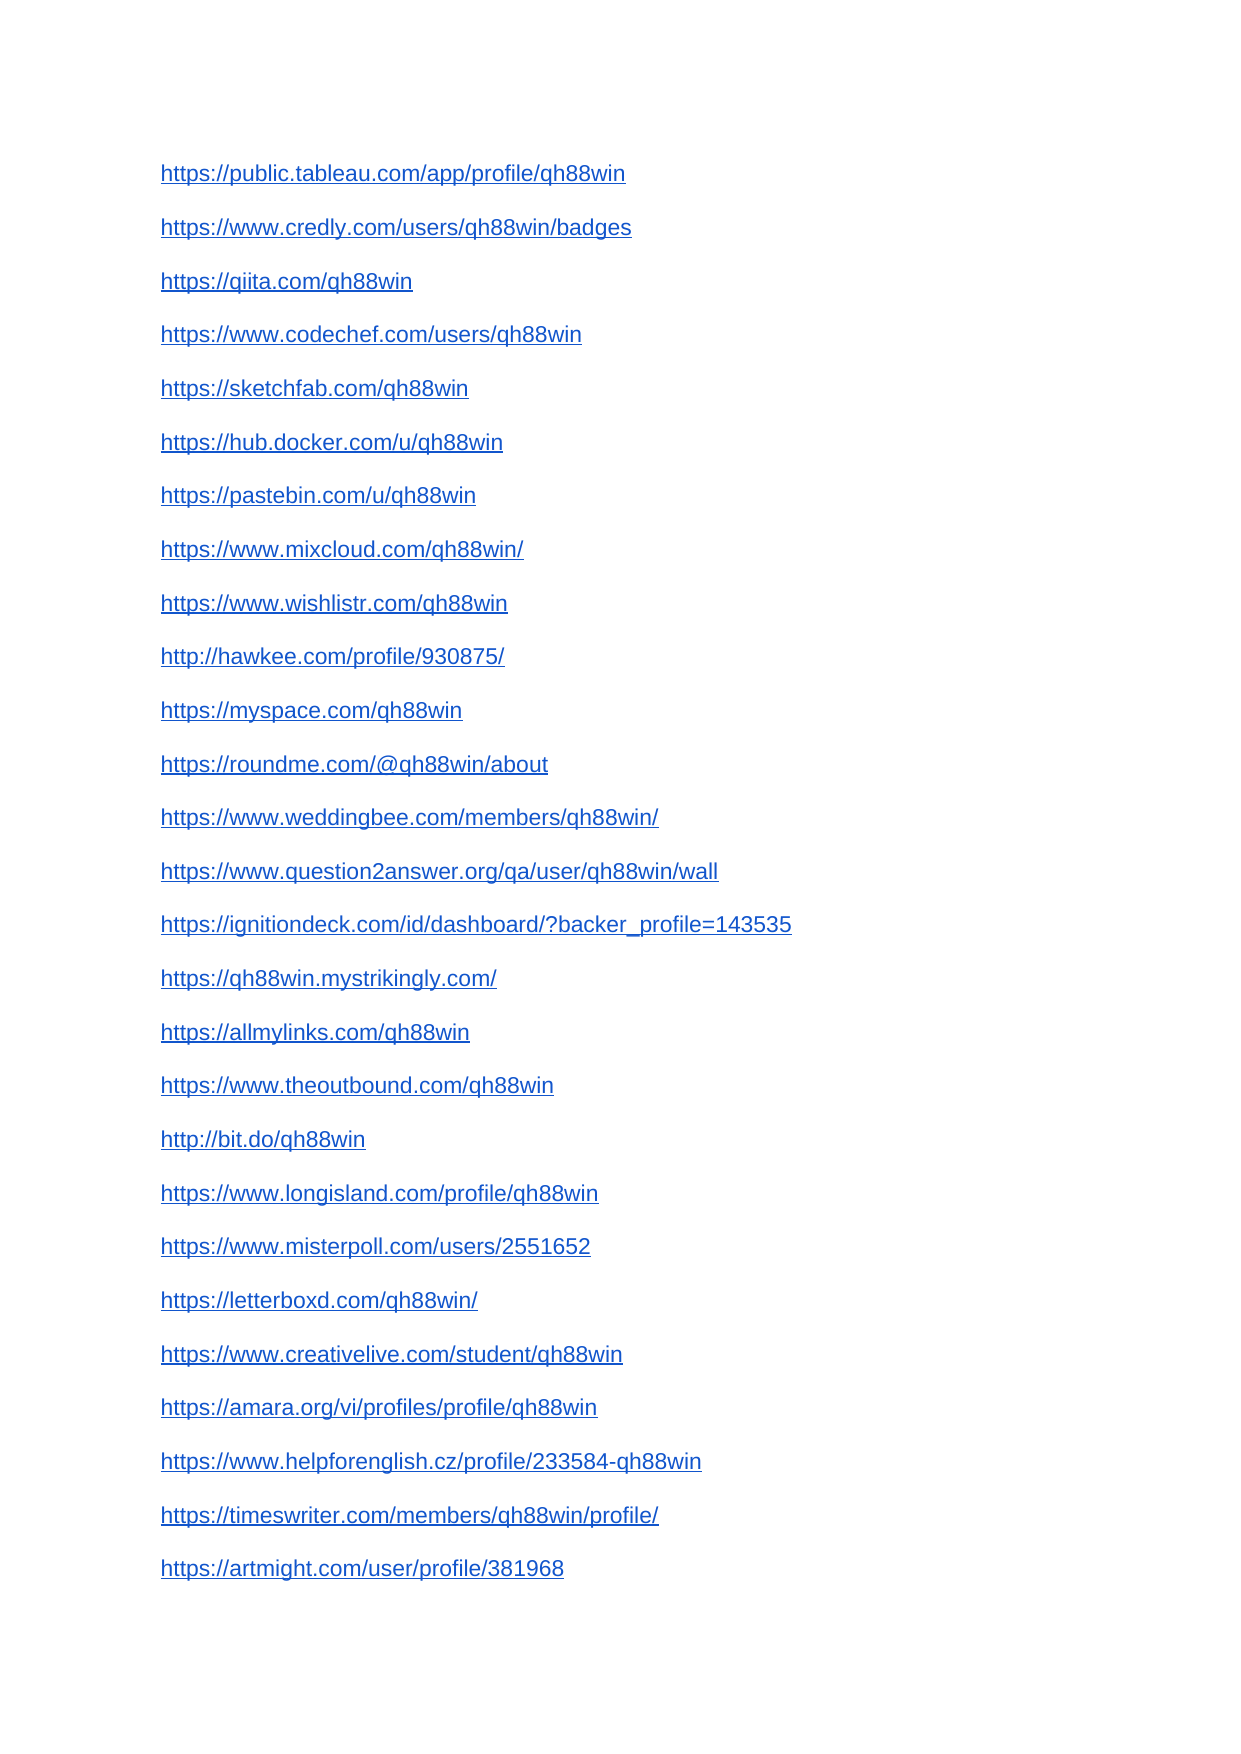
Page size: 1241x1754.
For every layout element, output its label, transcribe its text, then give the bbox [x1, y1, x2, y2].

table_cell https://www.credly.com/users/qh88win/badges [150, 204, 1090, 257]
table_cell https://www.theoutbound.com/qh88win [150, 1062, 1090, 1116]
table_cell https://qiita.com/qh88win [150, 257, 1090, 311]
table_cell https://amara.org/vi/profiles/profile/qh88win [150, 1384, 1090, 1437]
table_cell https://www.helpforenglish.cz/profile/233584-qh88win [150, 1438, 1090, 1491]
table_cell https://www.mixcloud.com/qh88win/ [150, 526, 1090, 579]
table_cell https://www.creativelive.com/student/qh88win [150, 1330, 1090, 1384]
table_cell https://letterboxd.com/qh88win/ [150, 1277, 1090, 1330]
table_cell https://roundme.com/@qh88win/about [150, 740, 1090, 794]
table_cell https://myspace.com/qh88win [150, 686, 1090, 740]
table_cell https://www.question2answer.org/qa/user/qh88win/wall [150, 848, 1090, 901]
table_cell https://www.codechef.com/users/qh88win [150, 311, 1090, 364]
table_cell https://sketchfab.com/qh88win [150, 365, 1090, 418]
table_cell https://hub.docker.com/u/qh88win [150, 418, 1090, 472]
table_cell https://allmylinks.com/qh88win [150, 1008, 1090, 1062]
table_cell https://www.weddingbee.com/members/qh88win/ [150, 794, 1090, 847]
table_cell https://timeswriter.com/members/qh88win/profile/ [150, 1491, 1090, 1545]
table_cell http://bit.do/qh88win [150, 1116, 1090, 1169]
table_cell https://www.wishlistr.com/qh88win [150, 579, 1090, 633]
table_cell https://qh88win.mystrikingly.com/ [150, 955, 1090, 1008]
table_cell https://pastebin.com/u/qh88win [150, 472, 1090, 526]
table_cell https://public.tableau.com/app/profile/qh88win [150, 150, 1090, 204]
table_cell https://www.misterpoll.com/users/2551652 [150, 1223, 1090, 1277]
table_cell https://ignitiondeck.com/id/dashboard/?backer_profile=143535 [150, 901, 1090, 955]
table_cell http://hawkee.com/profile/930875/ [150, 633, 1090, 686]
table_cell https://www.longisland.com/profile/qh88win [150, 1169, 1090, 1223]
table_cell https://artmight.com/user/profile/381968 [150, 1545, 1090, 1598]
